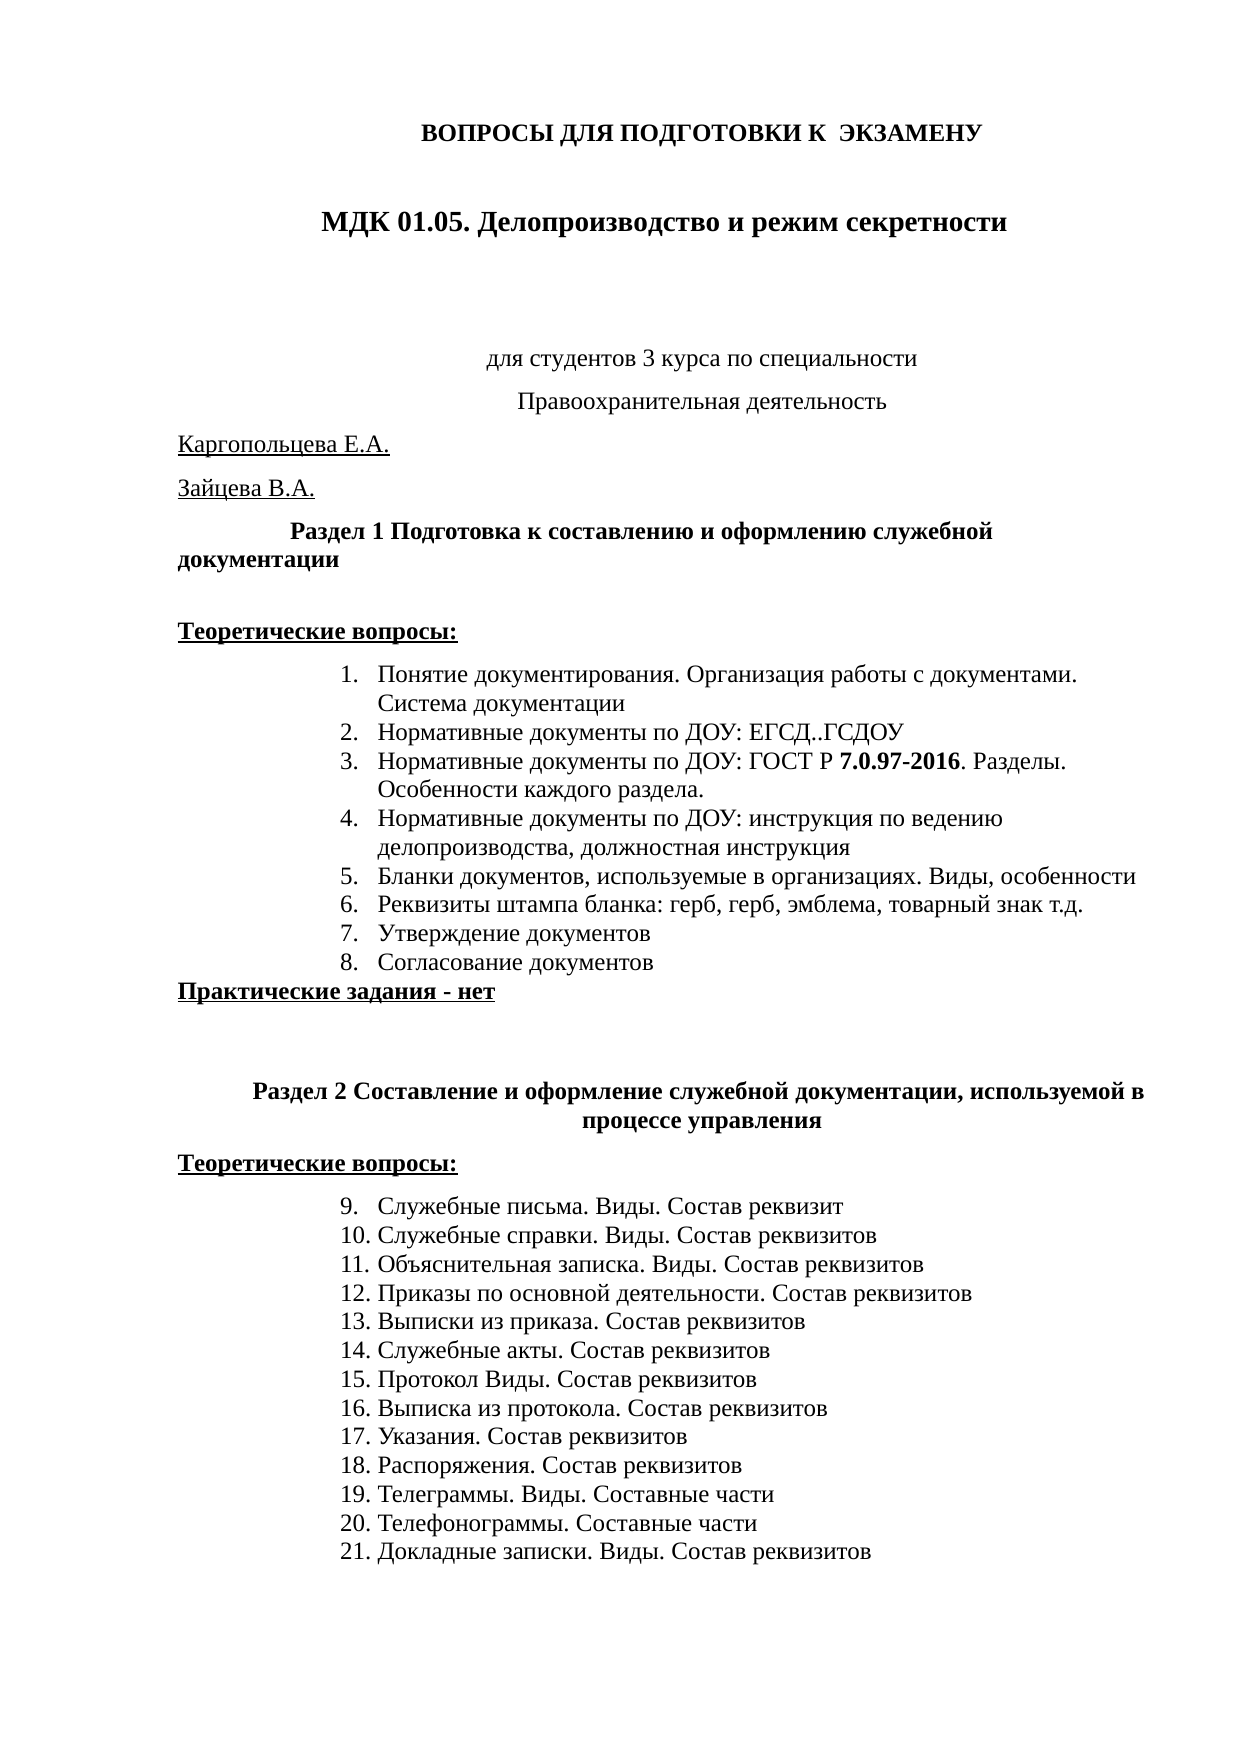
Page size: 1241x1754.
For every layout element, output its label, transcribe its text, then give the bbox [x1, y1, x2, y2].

list Приказы по основной деятельности. Состав реквизитов [340, 1278, 1152, 1306]
text Раздел 1 Подготовка к составлению и оформлению служебной документации [177, 516, 1152, 573]
text Зайцева В.А. [177, 473, 1152, 501]
list Бланки документов, используемые в организациях. Виды, особенности [340, 861, 1152, 889]
list Нормативные документы по ДОУ: инструкция по ведению делопроизводства, должностная инструкция [340, 803, 1152, 861]
text для студентов 3 курса по специальности [252, 343, 1152, 372]
list Объяснительная записка. Виды. Состав реквизитов [340, 1249, 1152, 1278]
list Понятие документирования. Организация работы с документами. Система документации [340, 659, 1152, 717]
list Докладные записки. Виды. Состав реквизитов [340, 1536, 1152, 1565]
text процессе управления [252, 1105, 1152, 1134]
list Служебные письма. Виды. Состав реквизит [340, 1191, 1152, 1220]
text Теоретические вопросы: [177, 1148, 1152, 1177]
text Практические задания - нет [177, 976, 1152, 1004]
list Согласование документов [340, 947, 1152, 976]
list Протокол Виды. Состав реквизитов [340, 1364, 1152, 1393]
list Реквизиты штампа бланка: герб, герб, эмблема, товарный знак т.д. [340, 889, 1152, 918]
list Выписки из приказа. Состав реквизитов [340, 1306, 1152, 1335]
text Каргопольцева Е.А. [177, 429, 1152, 458]
list Утверждение документов [340, 918, 1152, 947]
list Служебные акты. Состав реквизитов [340, 1335, 1152, 1364]
list Нормативные документы по ДОУ: ГОСТ Р 7.0.97-2016. Разделы. Особенности каждого раздела. [340, 746, 1152, 803]
list Распоряжения. Состав реквизитов [340, 1450, 1152, 1479]
text Раздел 2 Составление и оформление служебной документации, используемой в [177, 1076, 1152, 1105]
list Нормативные документы по ДОУ: ЕГСД..ГСДОУ [340, 717, 1152, 746]
list Выписка из протокола. Состав реквизитов [340, 1393, 1152, 1421]
list Телефонограммы. Составные части [340, 1508, 1152, 1536]
text Правоохранительная деятельность [252, 386, 1152, 415]
list Служебные справки. Виды. Состав реквизитов [340, 1220, 1152, 1249]
list Указания. Состав реквизитов [340, 1421, 1152, 1450]
text МДК 01.05. Делопроизводство и режим секретности [177, 204, 1152, 238]
text Теоретические вопросы: [177, 616, 1152, 645]
text ВОПРОСЫ ДЛЯ ПОДГОТОВКИ К ЭКЗАМЕНУ [252, 118, 1152, 147]
list Телеграммы. Виды. Составные части [340, 1479, 1152, 1508]
